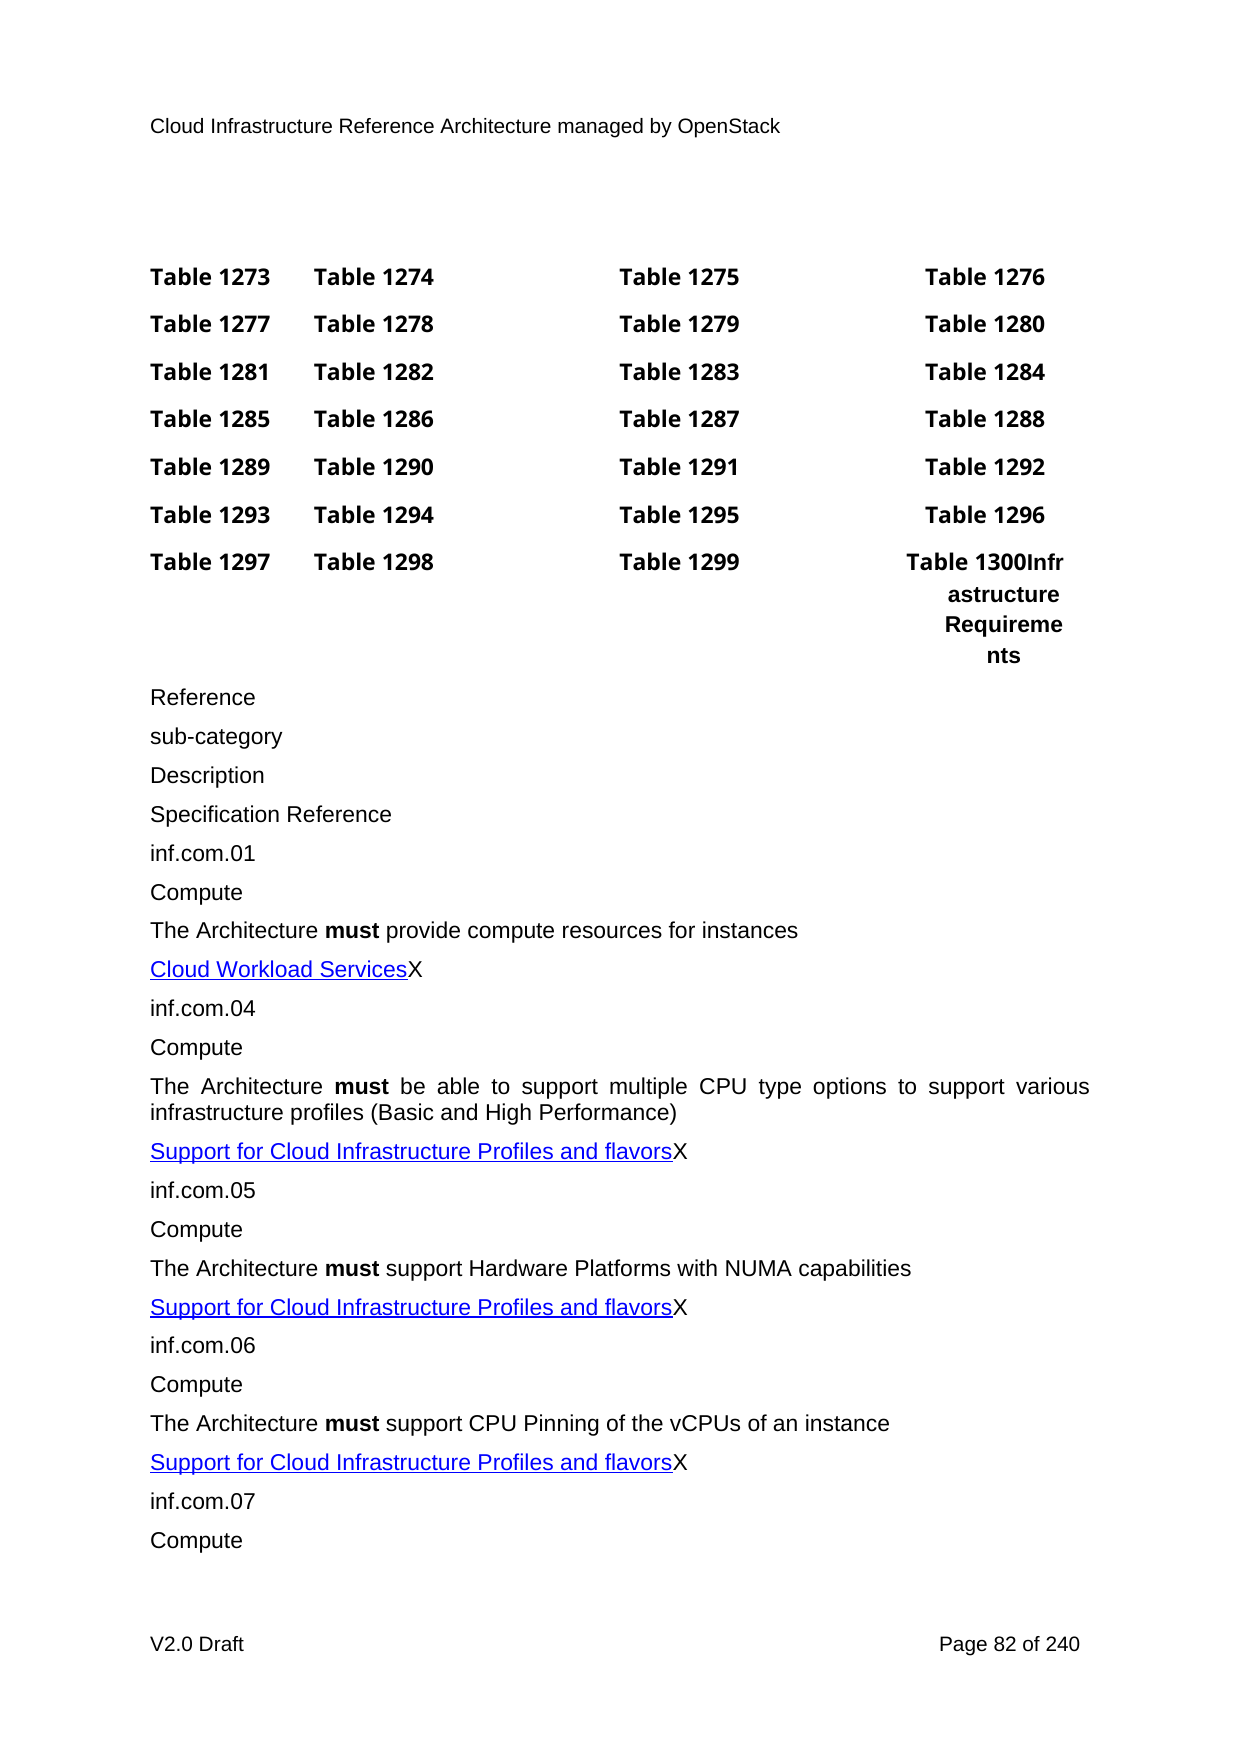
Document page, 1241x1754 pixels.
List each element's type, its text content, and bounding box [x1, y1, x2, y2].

text Infrastructure Requirements [150, 308, 268, 339]
text Infrastructure Requirements [902, 546, 1068, 668]
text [902, 261, 1068, 292]
text Infrastructure Requirements [902, 356, 1068, 387]
text Infrastructure Requirements [902, 451, 1068, 482]
text Infrastructure Requirements [291, 308, 457, 339]
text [291, 261, 457, 292]
text Infrastructure Requirements [479, 498, 879, 530]
text Infrastructure Requirements [291, 451, 457, 482]
text Infrastructure Requirements [479, 356, 879, 387]
text Infrastructure Requirements [479, 403, 879, 434]
text Infrastructure Requirements [902, 308, 1068, 339]
text Infrastructure Requirements [291, 498, 457, 530]
text Infrastructure Requirements [150, 356, 268, 387]
text Infrastructure Requirements [150, 451, 268, 482]
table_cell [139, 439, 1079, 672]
text Infrastructure Requirements [479, 451, 879, 482]
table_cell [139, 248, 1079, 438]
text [150, 261, 268, 292]
text Infrastructure Requirements [291, 546, 457, 577]
text Infrastructure Requirements [479, 546, 879, 577]
text Infrastructure Requirements [150, 403, 268, 434]
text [479, 261, 879, 292]
text Infrastructure Requirements [291, 356, 457, 387]
text Infrastructure Requirements [902, 403, 1068, 434]
text Infrastructure Requirements [479, 308, 879, 339]
text Infrastructure Requirements [150, 498, 268, 530]
text Infrastructure Requirements [291, 403, 457, 434]
text Infrastructure Requirements [150, 546, 268, 577]
text Infrastructure Requirements [902, 498, 1068, 530]
